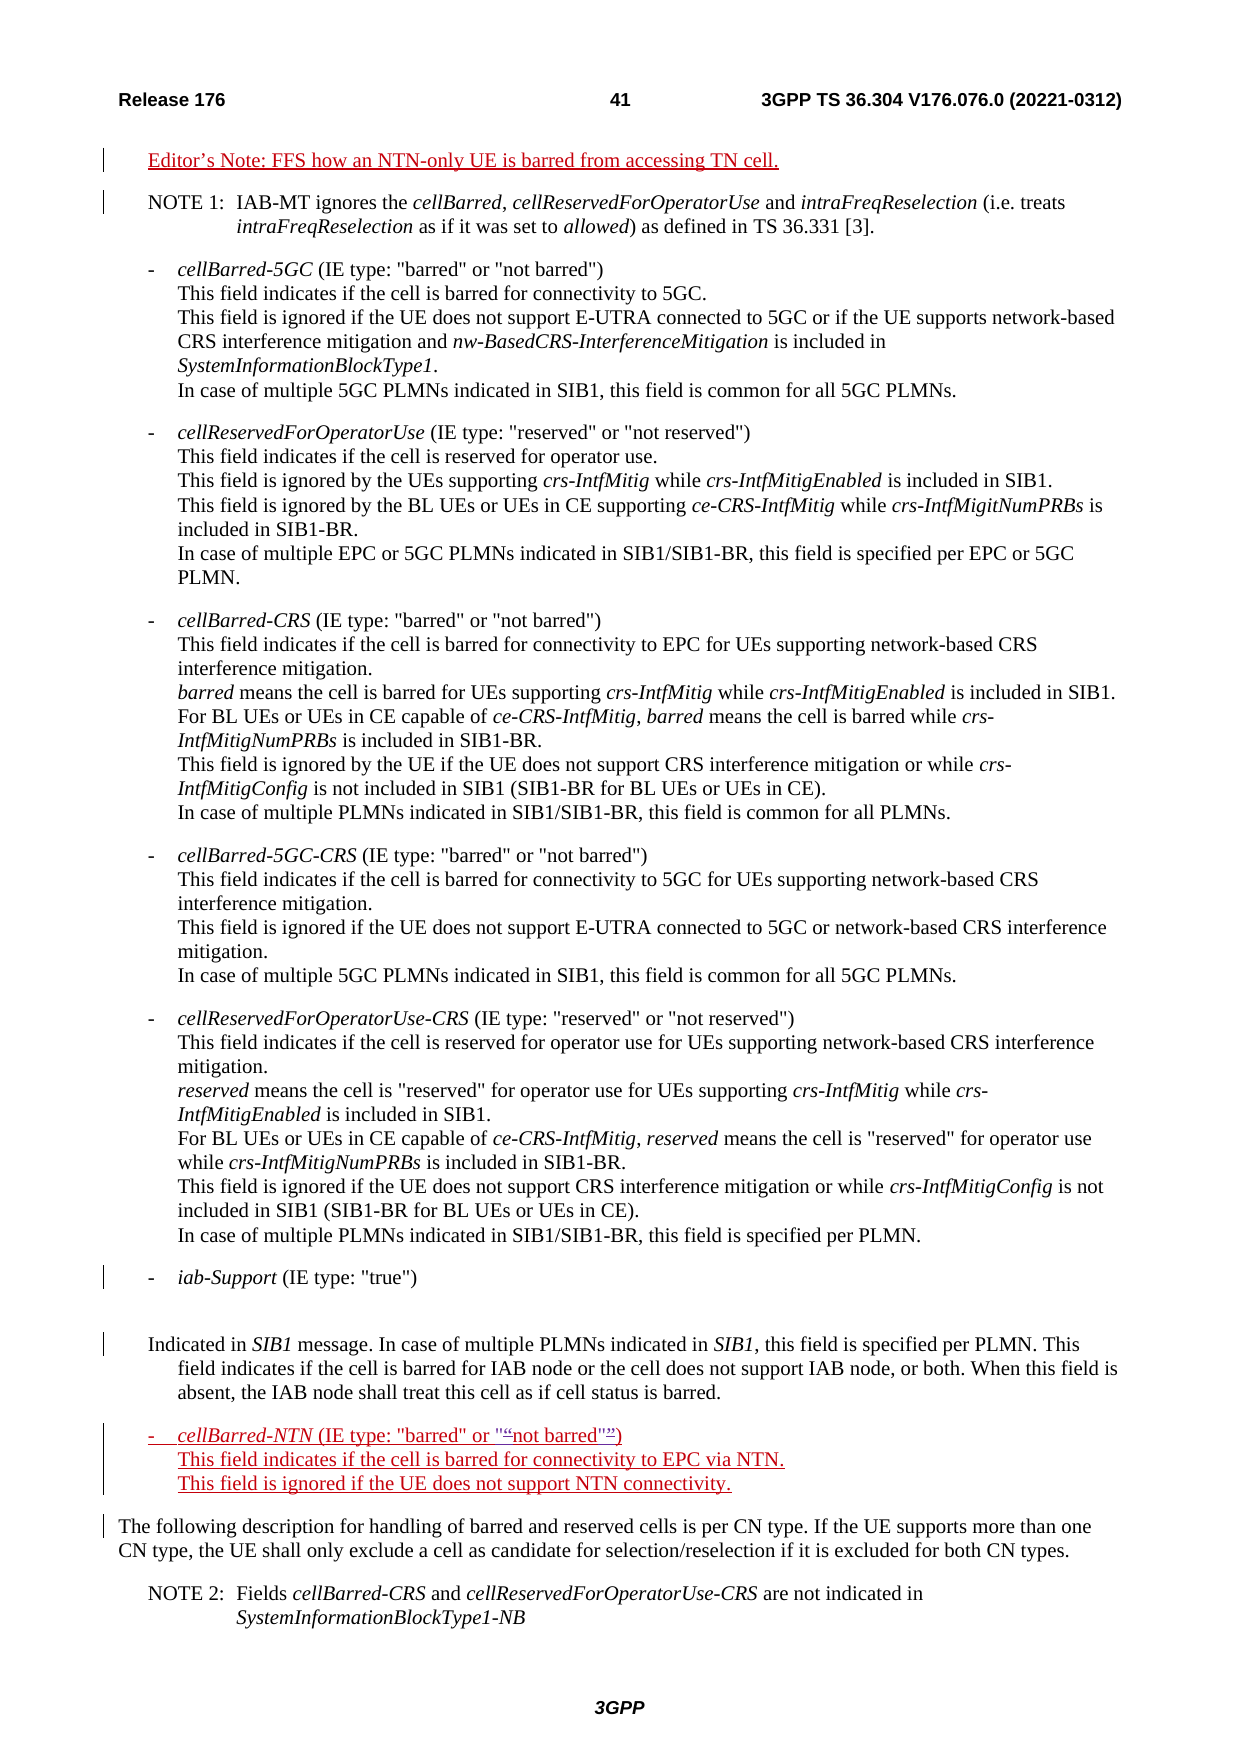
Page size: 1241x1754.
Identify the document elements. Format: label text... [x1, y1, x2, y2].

text - cellBarred-5GC-CRS (IE type: "barred" or "not barred") This field indicates if the cell is barred for connectivity to 5GC for UEs supporting network-based CRS interference mitigation. This field is ignored if the UE does not support E-UTRA connected to 5GC or network-based CRS interference mitigation. In case of multiple 5GC PLMNs indicated in SIB1, this field is common for all 5GC PLMNs. [148, 843, 1122, 987]
text - iab-Support (IE type: "true") [148, 1265, 1122, 1313]
text Indicated in SIB1 message. In case of multiple PLMNs indicated in SIB1, this field is specified per PLMN. This field indicates if the cell is barred for IAB node or the cell does not support IAB node, or both. When this field is absent, the IAB node shall treat this cell as if cell status is barred. [148, 1332, 1122, 1404]
text NOTE 1: IAB-MT ignores the cellBarred, cellReservedForOperatorUse and intraFreqReselection (i.e. treats intraFreqReselection as if it was set to allowed) as defined in TS 36.331 [3]. [148, 190, 1122, 238]
text - cellBarred-5GC (IE type: "barred" or "not barred") This field indicates if the cell is barred for connectivity to 5GC. This field is ignored if the UE does not support E-UTRA connected to 5GC or if the UE supports network-based CRS interference mitigation and nw-BasedCRS-InterferenceMitigation is included in SystemInformationBlockType1. In case of multiple 5GC PLMNs indicated in SIB1, this field is common for all 5GC PLMNs. [148, 257, 1122, 402]
text The following description for handling of barred and reserved cells is per CN type. If the UE supports more than one CN type, the UE shall only exclude a cell as candidate for selection/reselection if it is excluded for both CN types. [118, 1514, 1122, 1562]
text - cellReservedForOperatorUse (IE type: "reserved" or "not reserved") This field indicates if the cell is reserved for operator use. This field is ignored by the UEs supporting crs-IntfMitig while crs-IntfMitigEnabled is included in SIB1. This field is ignored by the BL UEs or UEs in CE supporting ce-CRS-IntfMitig while crs-IntfMigitNumPRBs is included in SIB1-BR. In case of multiple EPC or 5GC PLMNs indicated in SIB1/SIB1-BR, this field is specified per EPC or 5GC PLMN. [148, 420, 1122, 589]
text - cellReservedForOperatorUse-CRS (IE type: "reserved" or "not reserved") This field indicates if the cell is reserved for operator use for UEs supporting network-based CRS interference mitigation. reserved means the cell is "reserved" for operator use for UEs supporting crs-IntfMitig while crs-IntfMitigEnabled is included in SIB1. For BL UEs or UEs in CE capable of ce-CRS-IntfMitig, reserved means the cell is "reserved" for operator use while crs-IntfMitigNumPRBs is included in SIB1-BR. This field is ignored if the UE does not support CRS interference mitigation or while crs-IntfMitigConfig is not included in SIB1 (SIB1-BR for BL UEs or UEs in CE). In case of multiple PLMNs indicated in SIB1/SIB1-BR, this field is specified per PLMN. [148, 1006, 1122, 1247]
text - cellBarred-CRS (IE type: "barred" or "not barred") This field indicates if the cell is barred for connectivity to EPC for UEs supporting network-based CRS interference mitigation. barred means the cell is barred for UEs supporting crs-IntfMitig while crs-IntfMitigEnabled is included in SIB1. For BL UEs or UEs in CE capable of ce-CRS-IntfMitig, barred means the cell is barred while crs-IntfMitigNumPRBs is included in SIB1-BR. This field is ignored by the UE if the UE does not support CRS interference mitigation or while crs-IntfMitigConfig is not included in SIB1 (SIB1-BR for BL UEs or UEs in CE). In case of multiple PLMNs indicated in SIB1/SIB1-BR, this field is common for all PLMNs. [148, 607, 1122, 824]
text NOTE 2: Fields cellBarred-CRS and cellReservedForOperatorUse-CRS are not indicated in SystemInformationBlockType1-NB [148, 1581, 1122, 1629]
